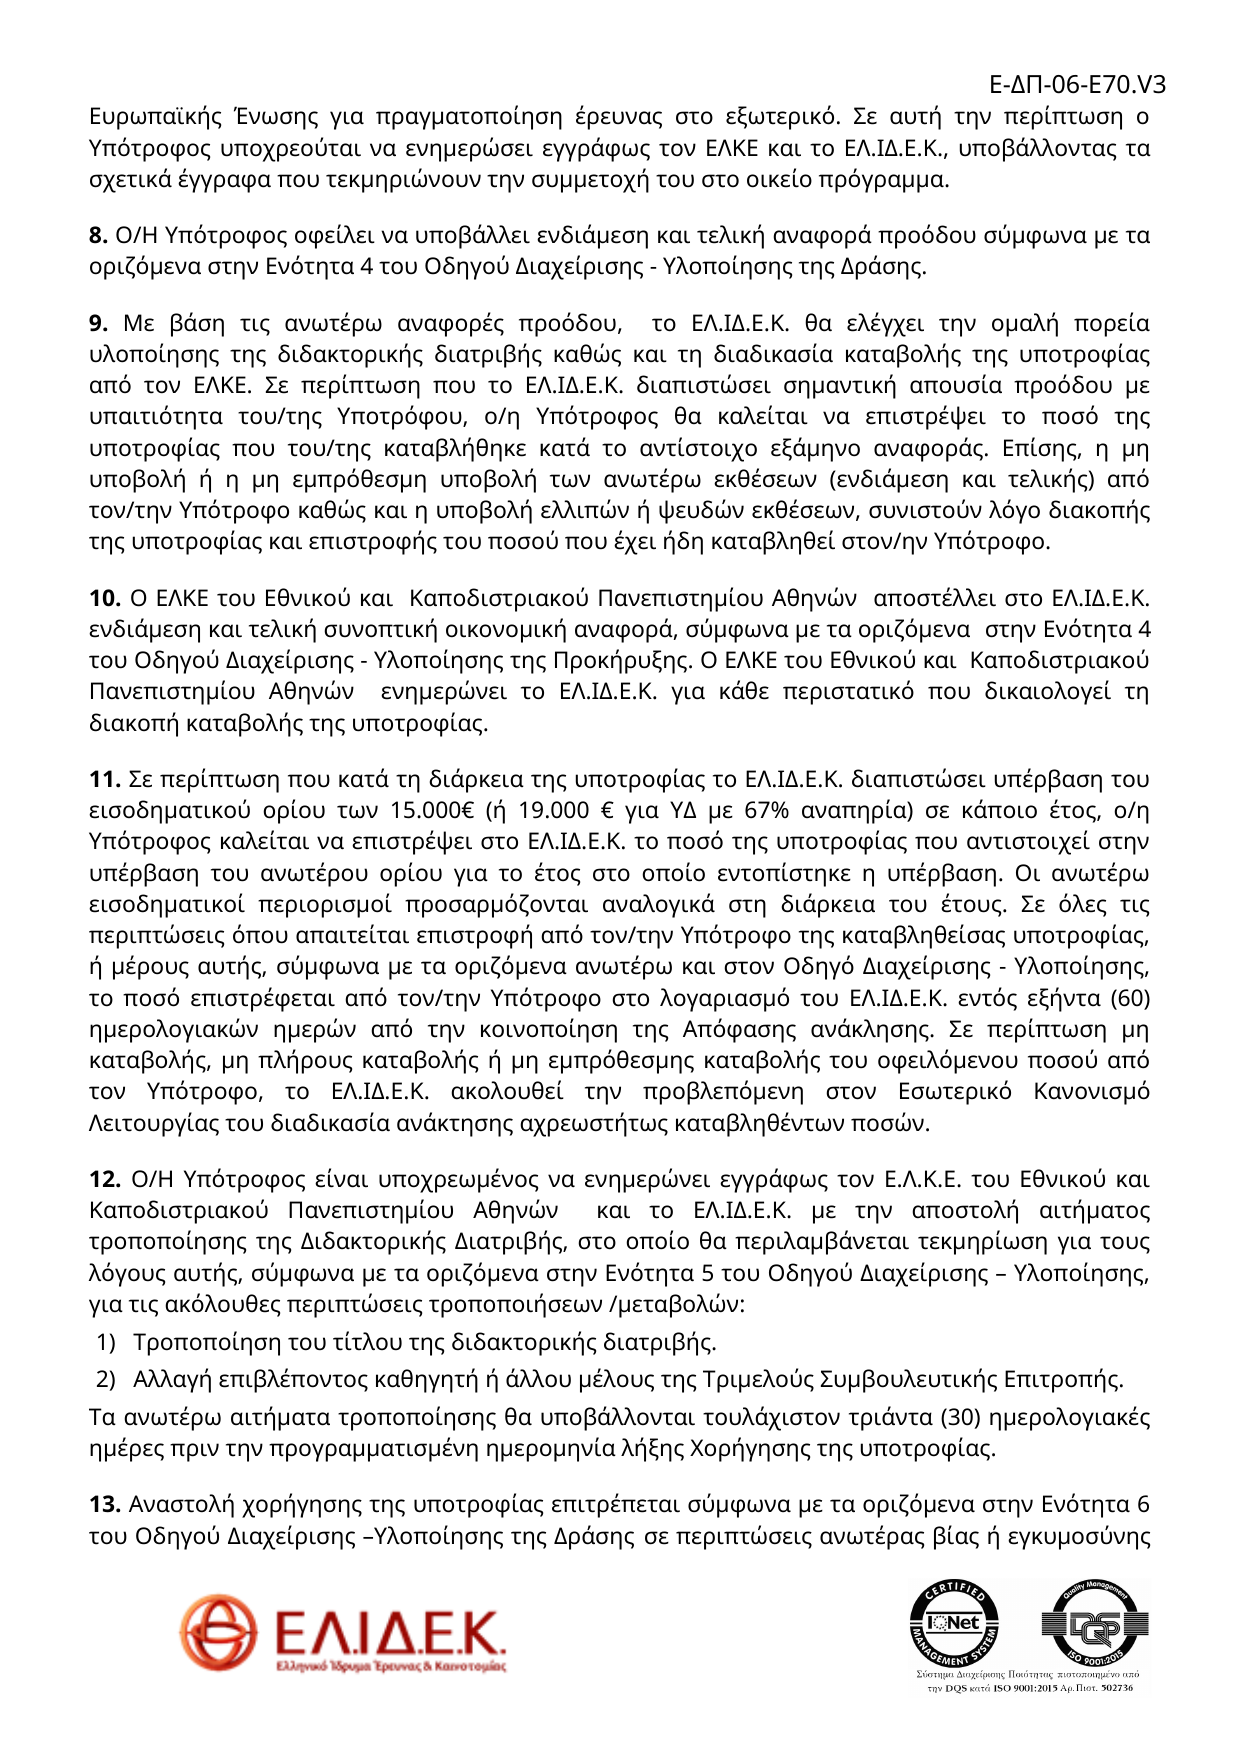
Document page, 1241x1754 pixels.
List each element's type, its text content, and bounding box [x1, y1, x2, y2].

text 11. Σε περίπτωση που κατά τη διάρκεια της υποτροφίας το ΕΛ.ΙΔ.Ε.Κ. διαπιστώσει υπέρβαση του εισοδηματικού ορίου των 15.000€ (ή 19.000 € για ΥΔ με 67% αναπηρία) σε κάποιο έτος, ο/η Υπότροφος καλείται να επιστρέψει στο ΕΛ.ΙΔ.Ε.Κ. το ποσό της υποτροφίας που αντιστοιχεί στην υπέρβαση του ανωτέρου ορίου για το έτος στο οποίο εντοπίστηκε η υπέρβαση. Οι ανωτέρω εισοδηματικοί περιορισμοί προσαρμόζονται αναλογικά στη διάρκεια του έτους. Σε όλες τις περιπτώσεις όπου απαιτείται επιστροφή από τον/την Υπότροφο της καταβληθείσας υποτροφίας, ή μέρους αυτής, σύμφωνα με τα οριζόμενα ανωτέρω και στον Οδηγό Διαχείρισης - Υλοποίησης, το ποσό επιστρέφεται από τον/την Υπότροφο στο λογαριασμό του ΕΛ.ΙΔ.Ε.Κ. εντός εξήντα (60) ημερολογιακών ημερών από την κοινοποίηση της Απόφασης ανάκλησης. Σε περίπτωση μη καταβολής, μη πλήρους καταβολής ή μη εμπρόθεσμης καταβολής του οφειλόμενου ποσού από τον Υπότροφο, το ΕΛ.ΙΔ.Ε.Κ. ακολουθεί την προβλεπόμενη στον Εσωτερικό Κανονισμό Λειτουργίας του διαδικασία ανάκτησης αχρεωστήτως καταβληθέντων ποσών. [89, 763, 1152, 1138]
picture [170, 1585, 516, 1681]
text 12. Ο/Η Υπότροφος είναι υποχρεωμένος να ενημερώνει εγγράφως τον Ε.Λ.Κ.Ε. του Εθνικού και Καποδιστριακού Πανεπιστημίου Αθηνών και το ΕΛ.ΙΔ.Ε.Κ. με την αποστολή αιτήματος τροποποίησης της Διδακτορικής Διατριβής, στο οποίο θα περιλαμβάνεται τεκμηρίωση για τους λόγους αυτής, σύμφωνα με τα οριζόμενα στην Ενότητα 5 του Οδηγού Διαχείρισης – Υλοποίησης, για τις ακόλουθες περιπτώσεις τροποποιήσεων /μεταβολών: [89, 1163, 1152, 1319]
list Τροποποίηση του τίτλου της διδακτορικής διατριβής. [96, 1325, 1152, 1357]
picture [907, 1578, 1152, 1698]
text 10. Ο ΕΛΚΕ του Εθνικού και Καποδιστριακού Πανεπιστημίου Αθηνών αποστέλλει στο ΕΛ.ΙΔ.Ε.Κ. ενδιάμεση και τελική συνοπτική οικονομική αναφορά, σύμφωνα με τα οριζόμενα στην Ενότητα 4 του Οδηγού Διαχείρισης - Υλοποίησης της Προκήρυξης. Ο ΕΛΚΕ του Εθνικού και Καποδιστριακού Πανεπιστημίου Αθηνών ενημερώνει το ΕΛ.ΙΔ.Ε.Κ. για κάθε περιστατικό που δικαιολογεί τη διακοπή καταβολής της υποτροφίας. [89, 582, 1152, 738]
text 9. Με βάση τις ανωτέρω αναφορές προόδου, το ΕΛ.ΙΔ.Ε.Κ. θα ελέγχει την ομαλή πορεία υλοποίησης της διδακτορικής διατριβής καθώς και τη διαδικασία καταβολής της υποτροφίας από τον ΕΛΚΕ. Σε περίπτωση που το ΕΛ.ΙΔ.Ε.Κ. διαπιστώσει σημαντική απουσία προόδου με υπαιτιότητα του/της Υποτρόφου, ο/η Υπότροφος θα καλείται να επιστρέψει το ποσό της υποτροφίας που του/της καταβλήθηκε κατά το αντίστοιχο εξάμηνο αναφοράς. Επίσης, η μη υποβολή ή η μη εμπρόθεσμη υποβολή των ανωτέρω εκθέσεων (ενδιάμεση και τελικής) από τον/την Υπότροφο καθώς και η υποβολή ελλιπών ή ψευδών εκθέσεων, συνιστούν λόγο διακοπής της υποτροφίας και επιστροφής του ποσού που έχει ήδη καταβληθεί στον/ην Υπότροφο. [89, 307, 1152, 557]
text 8. Ο/Η Υπότροφος οφείλει να υποβάλλει ενδιάμεση και τελική αναφορά προόδου σύμφωνα με τα οριζόμενα στην Ενότητα 4 του Οδηγού Διαχείρισης - Υλοποίησης της Δράσης. [89, 219, 1152, 282]
text Τα ανωτέρω αιτήματα τροποποίησης θα υποβάλλονται τουλάχιστον τριάντα (30) ημερολογιακές ημέρες πριν την προγραμματισμένη ημερομηνία λήξης Χορήγησης της υποτροφίας. [89, 1400, 1152, 1463]
list Αλλαγή επιβλέποντος καθηγητή ή άλλου μέλους της Τριμελούς Συμβουλευτικής Επιτροπής. [96, 1363, 1152, 1394]
